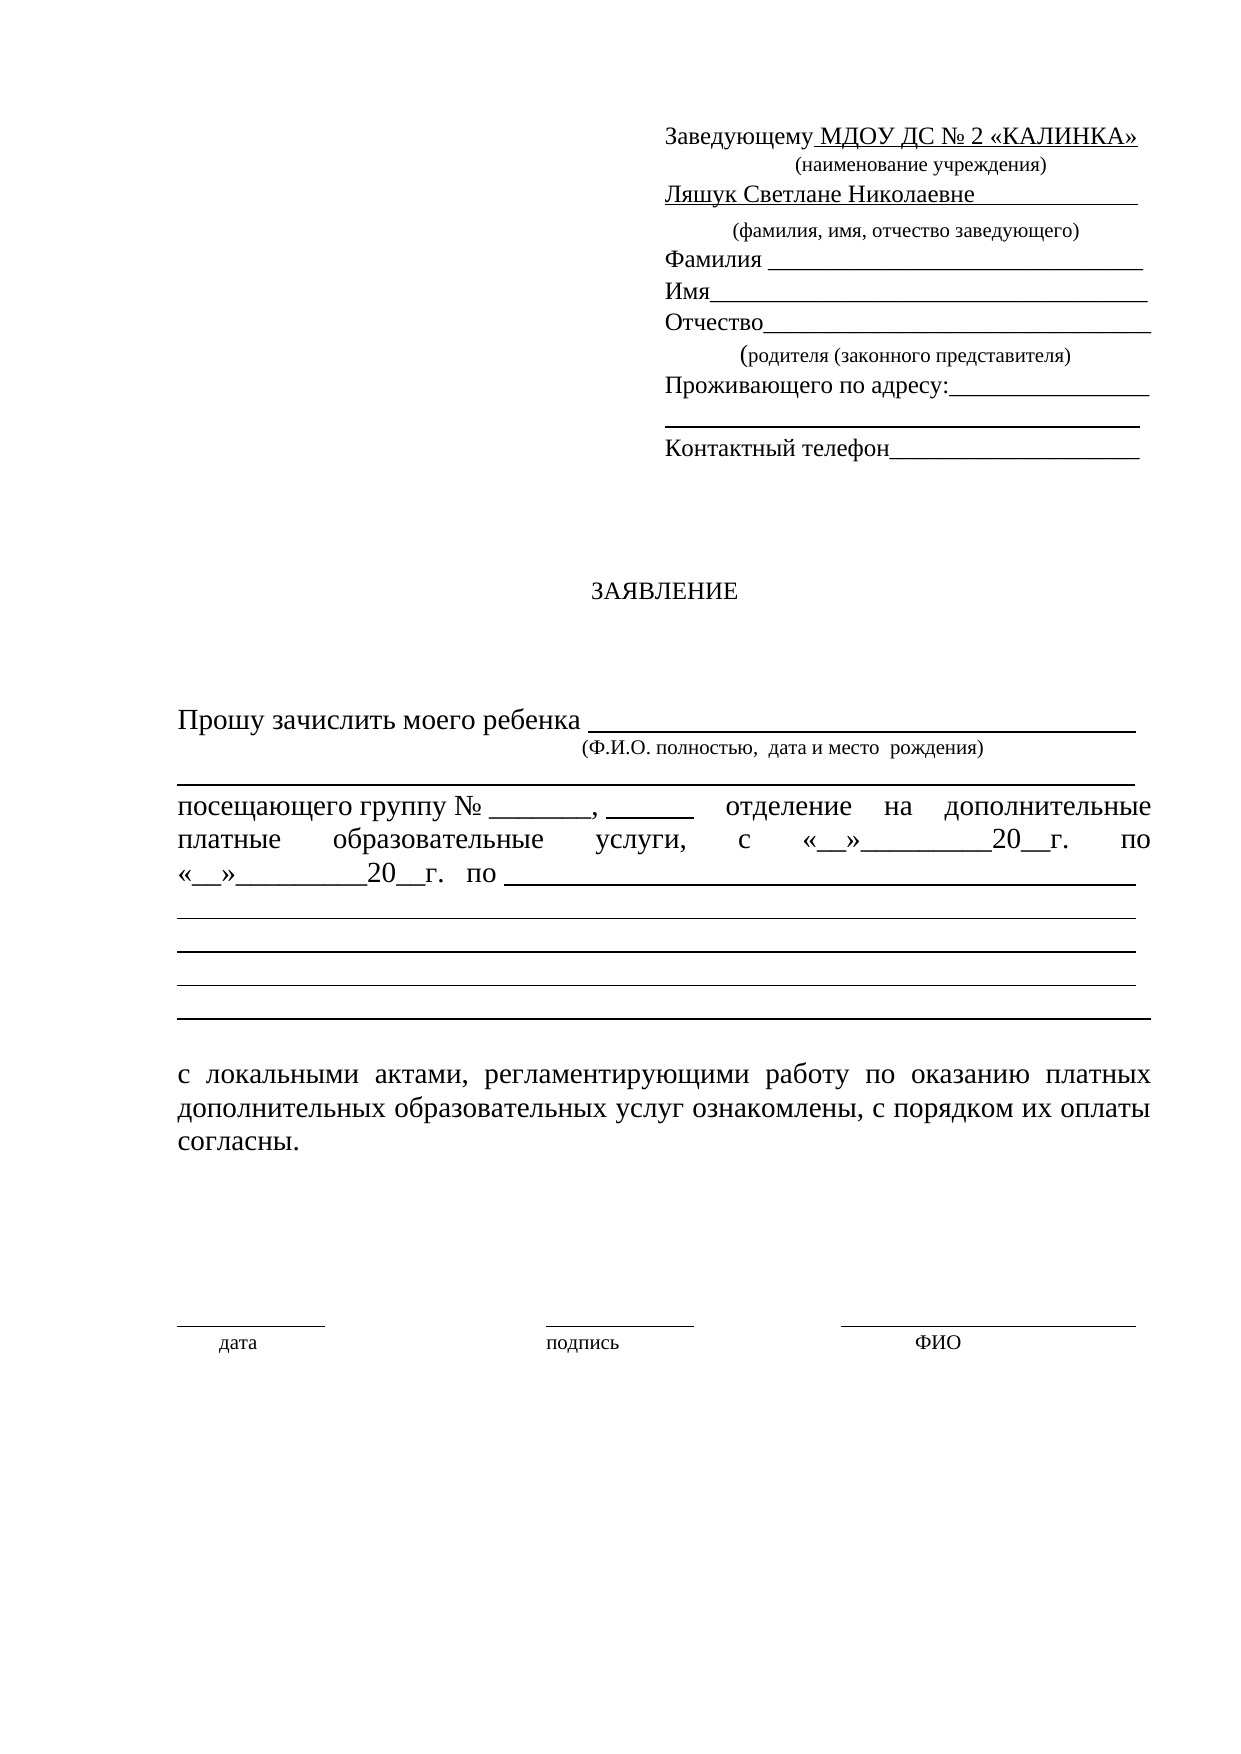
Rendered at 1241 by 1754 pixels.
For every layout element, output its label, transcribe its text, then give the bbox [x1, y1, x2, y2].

text с локальными актами, регламентирующими работу по оказанию платных дополнительных образовательных услуг ознакомлены, с порядком их оплаты согласны. [177, 1056, 1152, 1157]
text ЗАЯВЛЕНИЕ [177, 576, 1152, 605]
text посещающего группу № _______, отделение на дополнительные платные образовательные услуги, с «__»_________20__г. по «__»_________20__г. по [177, 788, 1152, 1023]
text (Ф.И.О. полностью, дата и место рождения) [398, 735, 1152, 759]
table_header Заведующему МДОУ ДС № 2 «КАЛИНКА» (наименование учреждения) Ляшук Светлане Николаевне а (фамилия, имя, отчество заведующего) Фамилия ______________________________ Имя___________________________________ Отчество_______________________________ (родителя (законного представителя) Проживающего по адресу:________________ а Контактный телефон____________________ [665, 118, 1152, 495]
text Прошу зачислить моего ребенка [177, 702, 1152, 735]
text дата подпись ФИО [177, 1329, 1152, 1354]
